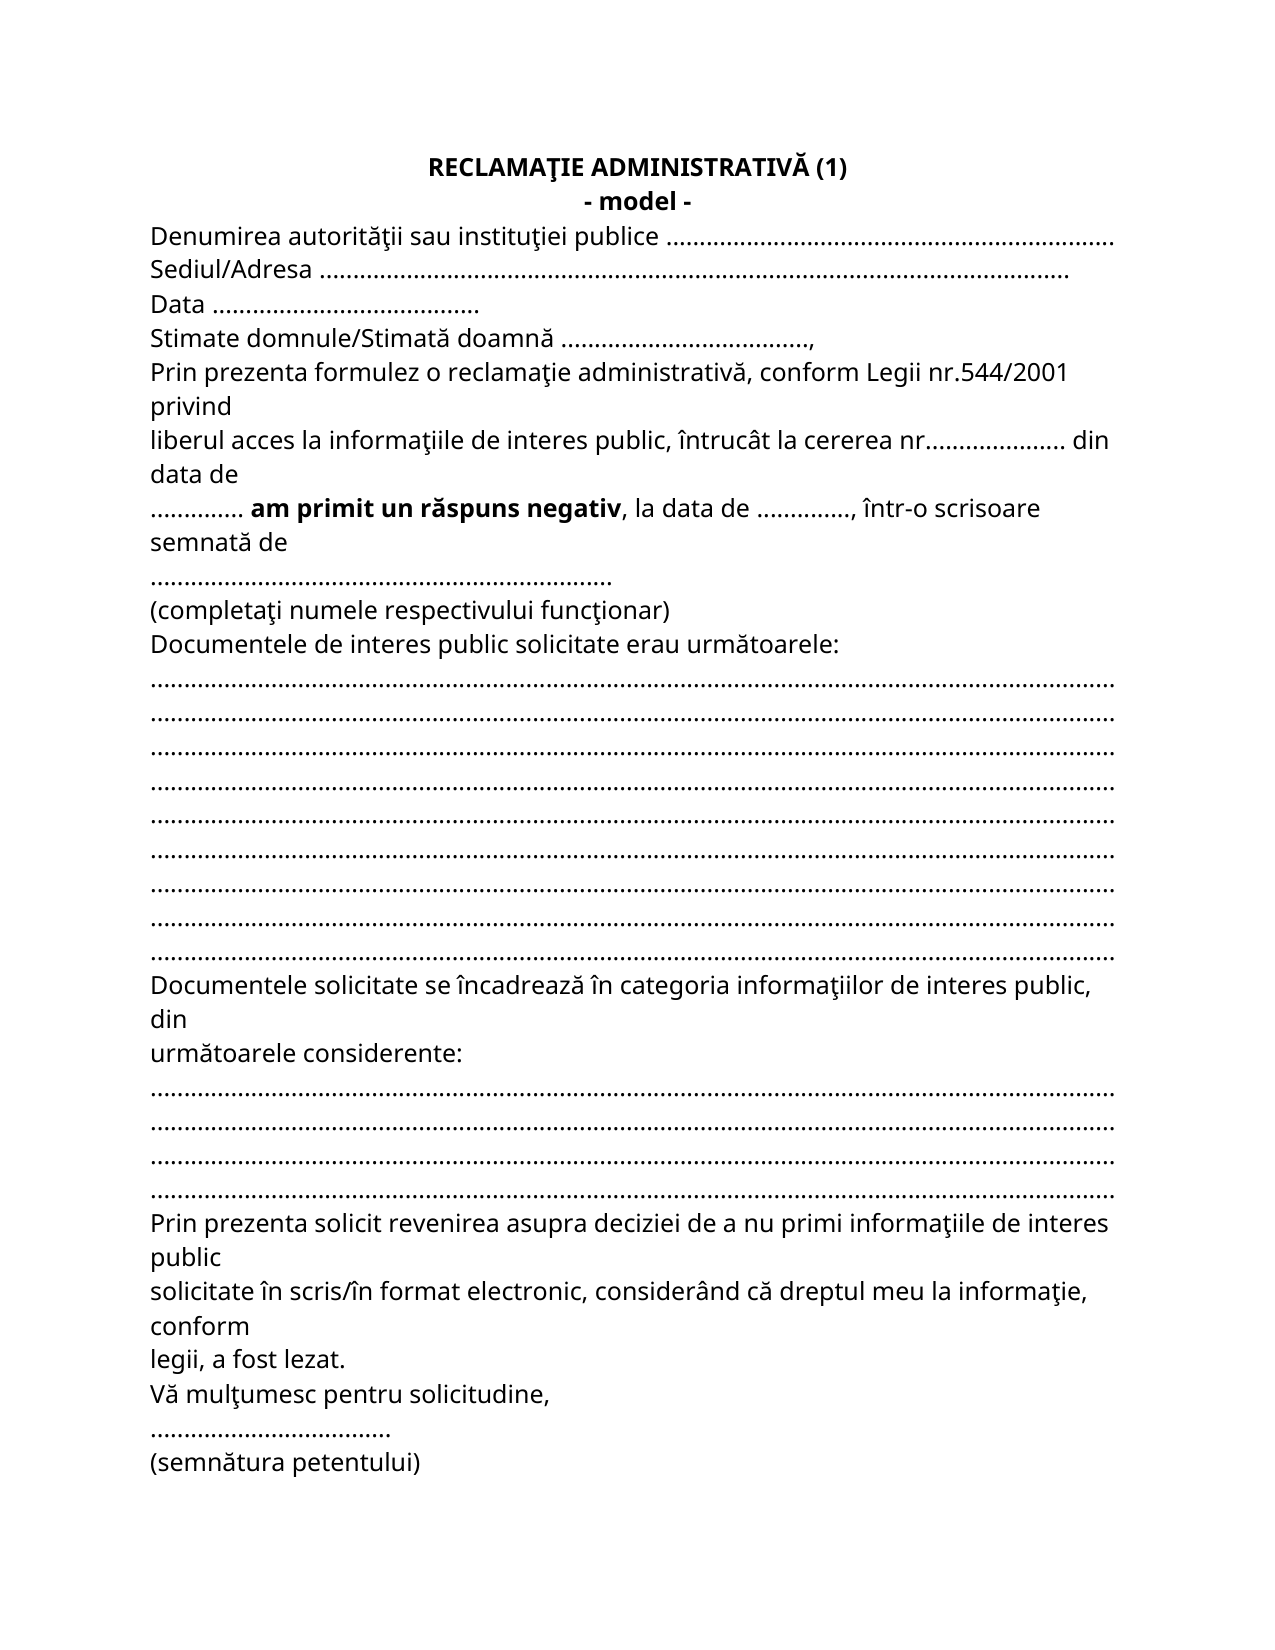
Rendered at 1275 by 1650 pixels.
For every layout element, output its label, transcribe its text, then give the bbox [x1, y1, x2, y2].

text ................................................................................................................................................ [150, 1172, 1125, 1206]
text ................................................................................................................................................ [150, 865, 1125, 899]
text ................................................................................................................................................ [150, 729, 1125, 763]
text ................................................................................................................................................ [150, 763, 1125, 797]
text liberul acces la informaţiile de interes public, întrucât la cererea nr..................... din data de [150, 422, 1125, 491]
text - model - [150, 184, 1125, 218]
text (completaţi numele respectivului funcţionar) [150, 593, 1125, 627]
text ..................................................................... [150, 559, 1125, 593]
text Documentele de interes public solicitate erau următoarele: [150, 627, 1125, 661]
text ................................................................................................................................................ [150, 899, 1125, 933]
text legii, a fost lezat. [150, 1342, 1125, 1376]
text Prin prezenta formulez o reclamaţie administrativă, conform Legii nr.544/2001 privind [150, 354, 1125, 422]
text Denumirea autorităţii sau instituţiei publice ................................................................... [150, 218, 1125, 252]
text Stimate domnule/Stimată doamnă ....................................., [150, 320, 1125, 354]
text ................................................................................................................................................ [150, 695, 1125, 729]
text (semnătura petentului) [150, 1444, 1125, 1478]
text ................................................................................................................................................ [150, 1104, 1125, 1138]
text RECLAMAŢIE ADMINISTRATIVĂ (1) [150, 150, 1125, 184]
text ................................................................................................................................................ [150, 1138, 1125, 1172]
text .................................... [150, 1410, 1125, 1444]
text solicitate în scris/în format electronic, considerând că dreptul meu la informaţie, conform [150, 1274, 1125, 1342]
text Documentele solicitate se încadrează în categoria informaţiilor de interes public, din [150, 967, 1125, 1036]
text ................................................................................................................................................ [150, 797, 1125, 831]
text ................................................................................................................................................ [150, 1070, 1125, 1104]
text următoarele considerente: [150, 1036, 1125, 1070]
text Vă mulţumesc pentru solicitudine, [150, 1376, 1125, 1410]
text ................................................................................................................................................ [150, 831, 1125, 865]
text ................................................................................................................................................ [150, 933, 1125, 967]
text Data ........................................ [150, 286, 1125, 320]
text .............. am primit un răspuns negativ, la data de .............., într-o scrisoare semnată de [150, 491, 1125, 559]
text ................................................................................................................................................ [150, 661, 1125, 695]
text Prin prezenta solicit revenirea asupra deciziei de a nu primi informaţiile de interes public [150, 1206, 1125, 1274]
text Sediul/Adresa ................................................................................................................ [150, 252, 1125, 286]
